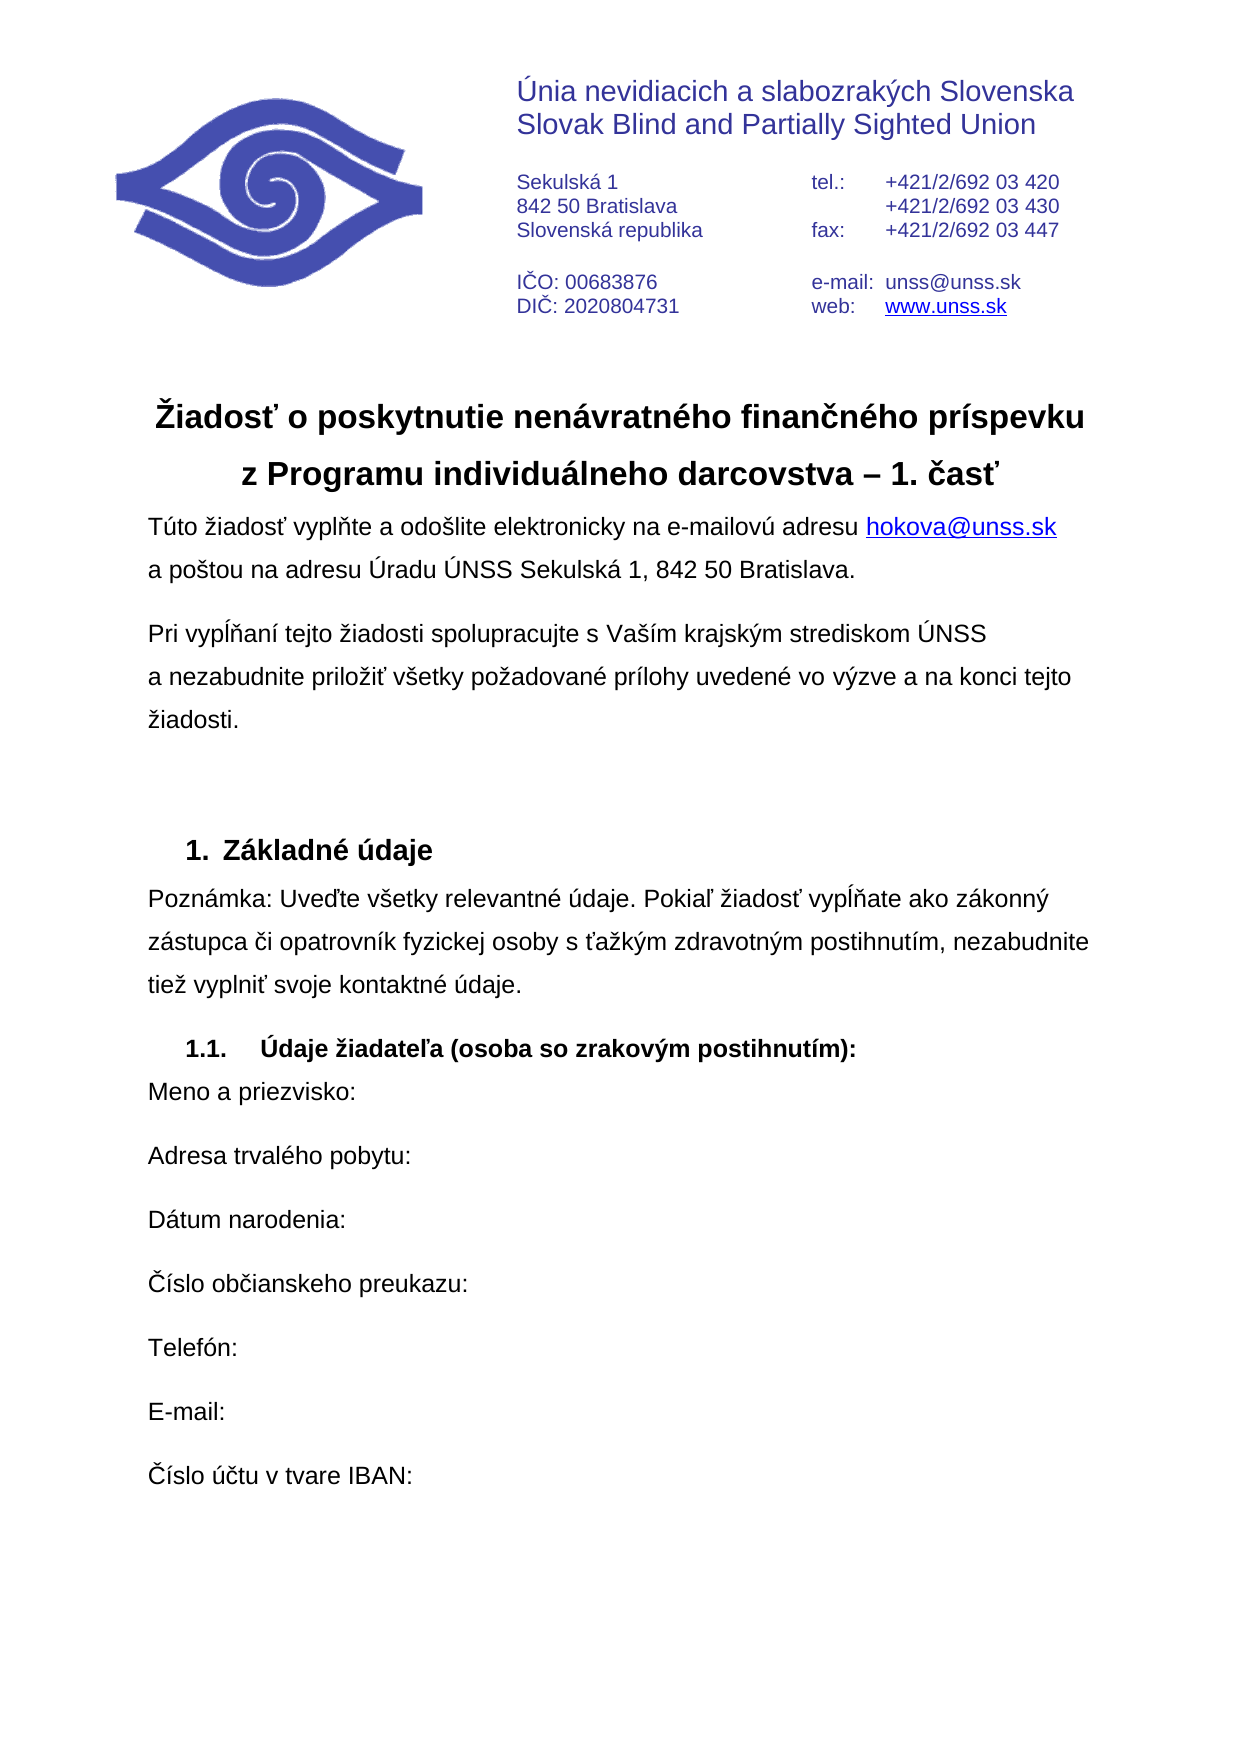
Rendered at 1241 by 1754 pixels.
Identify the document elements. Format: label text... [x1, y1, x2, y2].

text Meno a priezvisko: [148, 1077, 1093, 1106]
text Číslo účtu v tvare IBAN: [148, 1461, 1093, 1489]
text Telefón: [148, 1333, 1093, 1362]
text Pri vypĺňaní tejto žiadosti spolupracujte s Vaším krajským strediskom ÚNSS a nezabudnite priložiť všetky požadované prílohy uvedené vo výzve a na konci tejto žiadosti. [148, 619, 1093, 734]
text E-mail: [148, 1397, 1093, 1426]
picture [109, 93, 429, 287]
text Poznámka: Uveďte všetky relevantné údaje. Pokiaľ žiadosť vypĺňate ako zákonný zástupca či opatrovník fyzickej osoby s ťažkým zdravotným postihnutím, nezabudnite tiež vyplniť svoje kontaktné údaje. [148, 884, 1093, 999]
subtitle Žiadosť o poskytnutie nenávratného finančného príspevku z Programu individuálneho darcovstva – 1. časť [148, 397, 1093, 493]
subtitle Údaje žiadateľa (osoba so zrakovým postihnutím): [185, 1034, 1093, 1063]
subtitle Základné údaje [185, 833, 1093, 867]
text Adresa trvalého pobytu: [148, 1141, 1093, 1170]
text Túto žiadosť vyplňte a odošlite elektronicky na e-mailovú adresu hokova@unss.sk a poštou na adresu Úradu ÚNSS Sekulská 1, 842 50 Bratislava. [148, 512, 1093, 584]
text Číslo občianskeho preukazu: [148, 1269, 1093, 1298]
text Dátum narodenia: [148, 1205, 1093, 1234]
